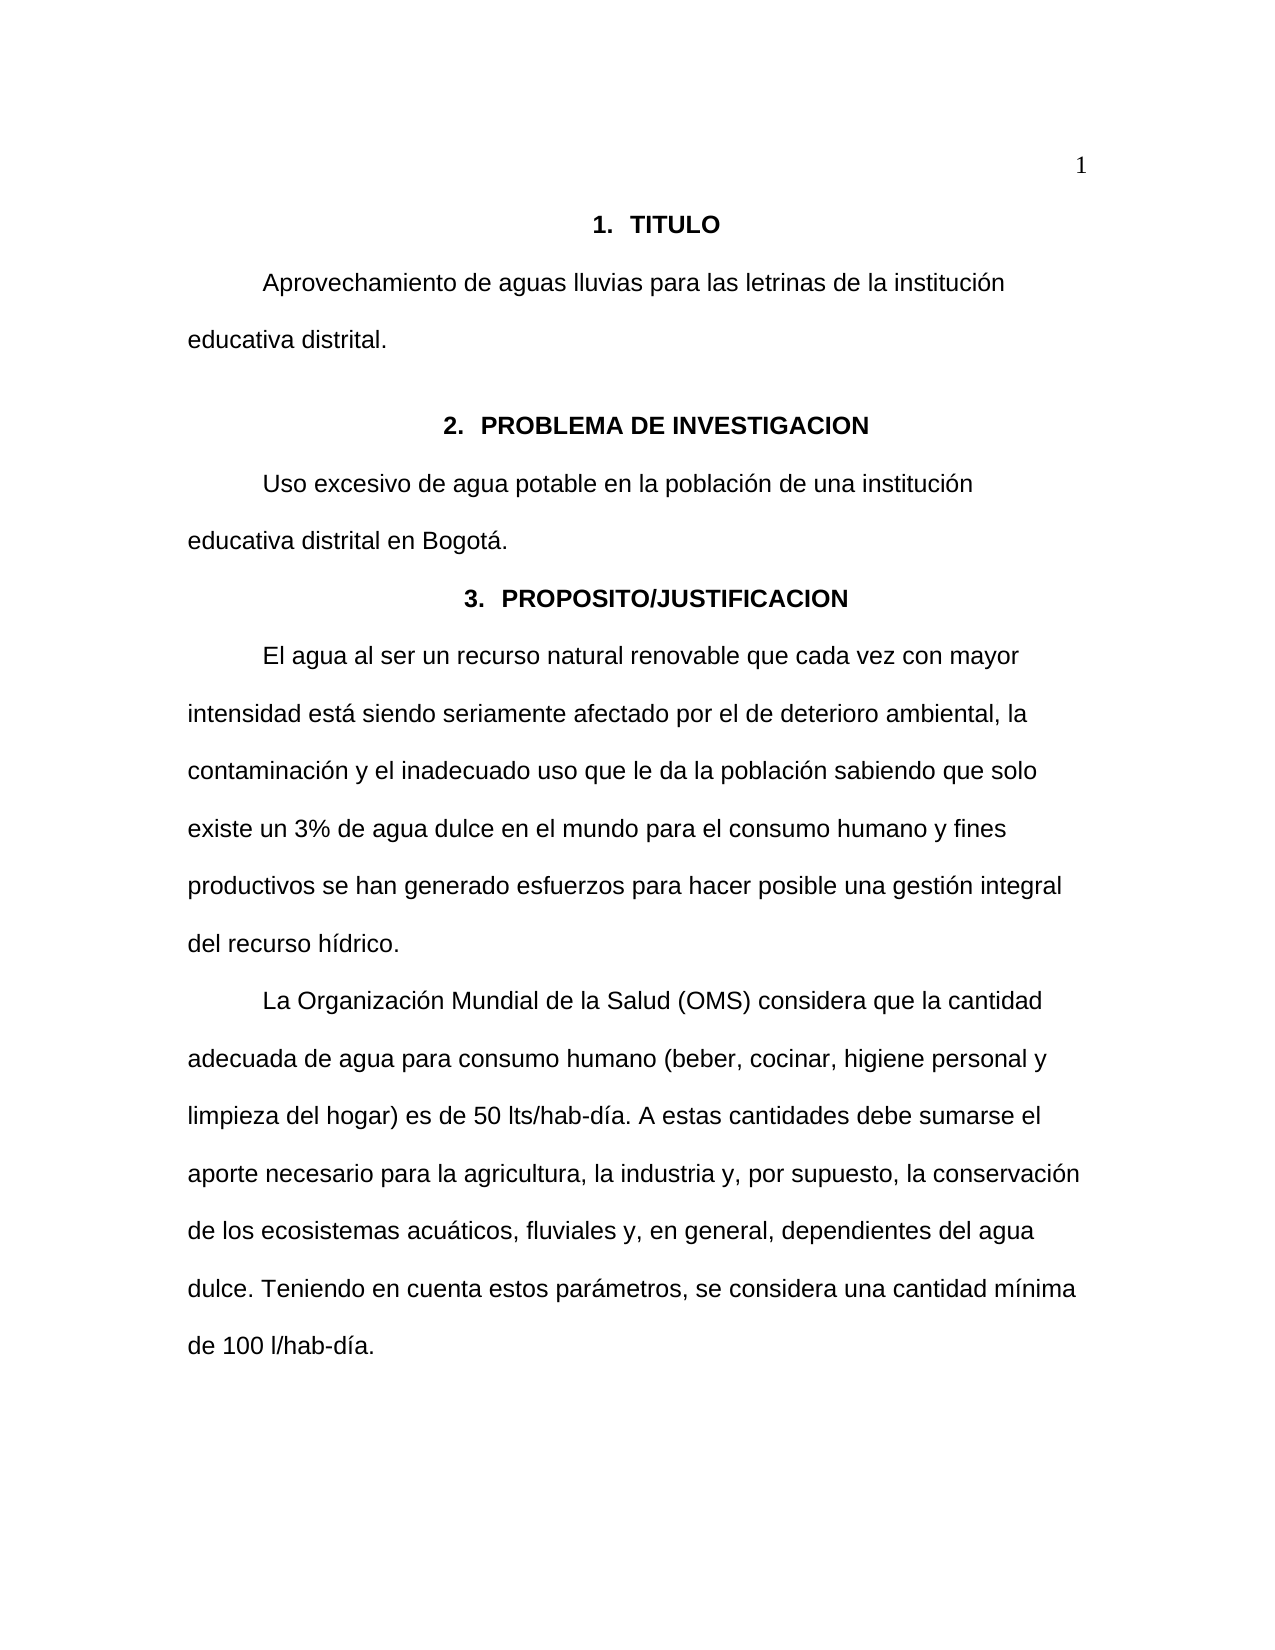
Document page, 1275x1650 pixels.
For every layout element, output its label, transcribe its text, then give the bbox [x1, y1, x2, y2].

subtitle TITULO [225, 210, 1087, 239]
subtitle PROBLEMA DE INVESTIGACION [225, 411, 1087, 440]
list El agua al ser un recurso natural renovable que cada vez con mayor intensidad está siendo seriamente afectado por el de deterioro ambiental, la contaminación y el inadecuado uso que le da la población sabiendo que solo existe un 3% de agua dulce en el mundo para el consumo humano y fines productivos se han generado esfuerzos para hacer posible una gestión integral del recurso hídrico. [187, 641, 1087, 957]
subtitle PROPOSITO/JUSTIFICACION [225, 584, 1087, 612]
list La Organización Mundial de la Salud (OMS) considera que la cantidad adecuada de agua para consumo humano (beber, cocinar, higiene personal y limpieza del hogar) es de 50 lts/hab-día. A estas cantidades debe sumarse el aporte necesario para la agricultura, la industria y, por supuesto, la conservación de los ecosistemas acuáticos, fluviales y, en general, dependientes del agua dulce. Teniendo en cuenta estos parámetros, se considera una cantidad mínima de 100 l/hab-día. [187, 986, 1087, 1360]
list Uso excesivo de agua potable en la población de una institución educativa distrital en Bogotá. [187, 469, 1087, 555]
list Aprovechamiento de aguas lluvias para las letrinas de la institución educativa distrital. [187, 267, 1087, 354]
